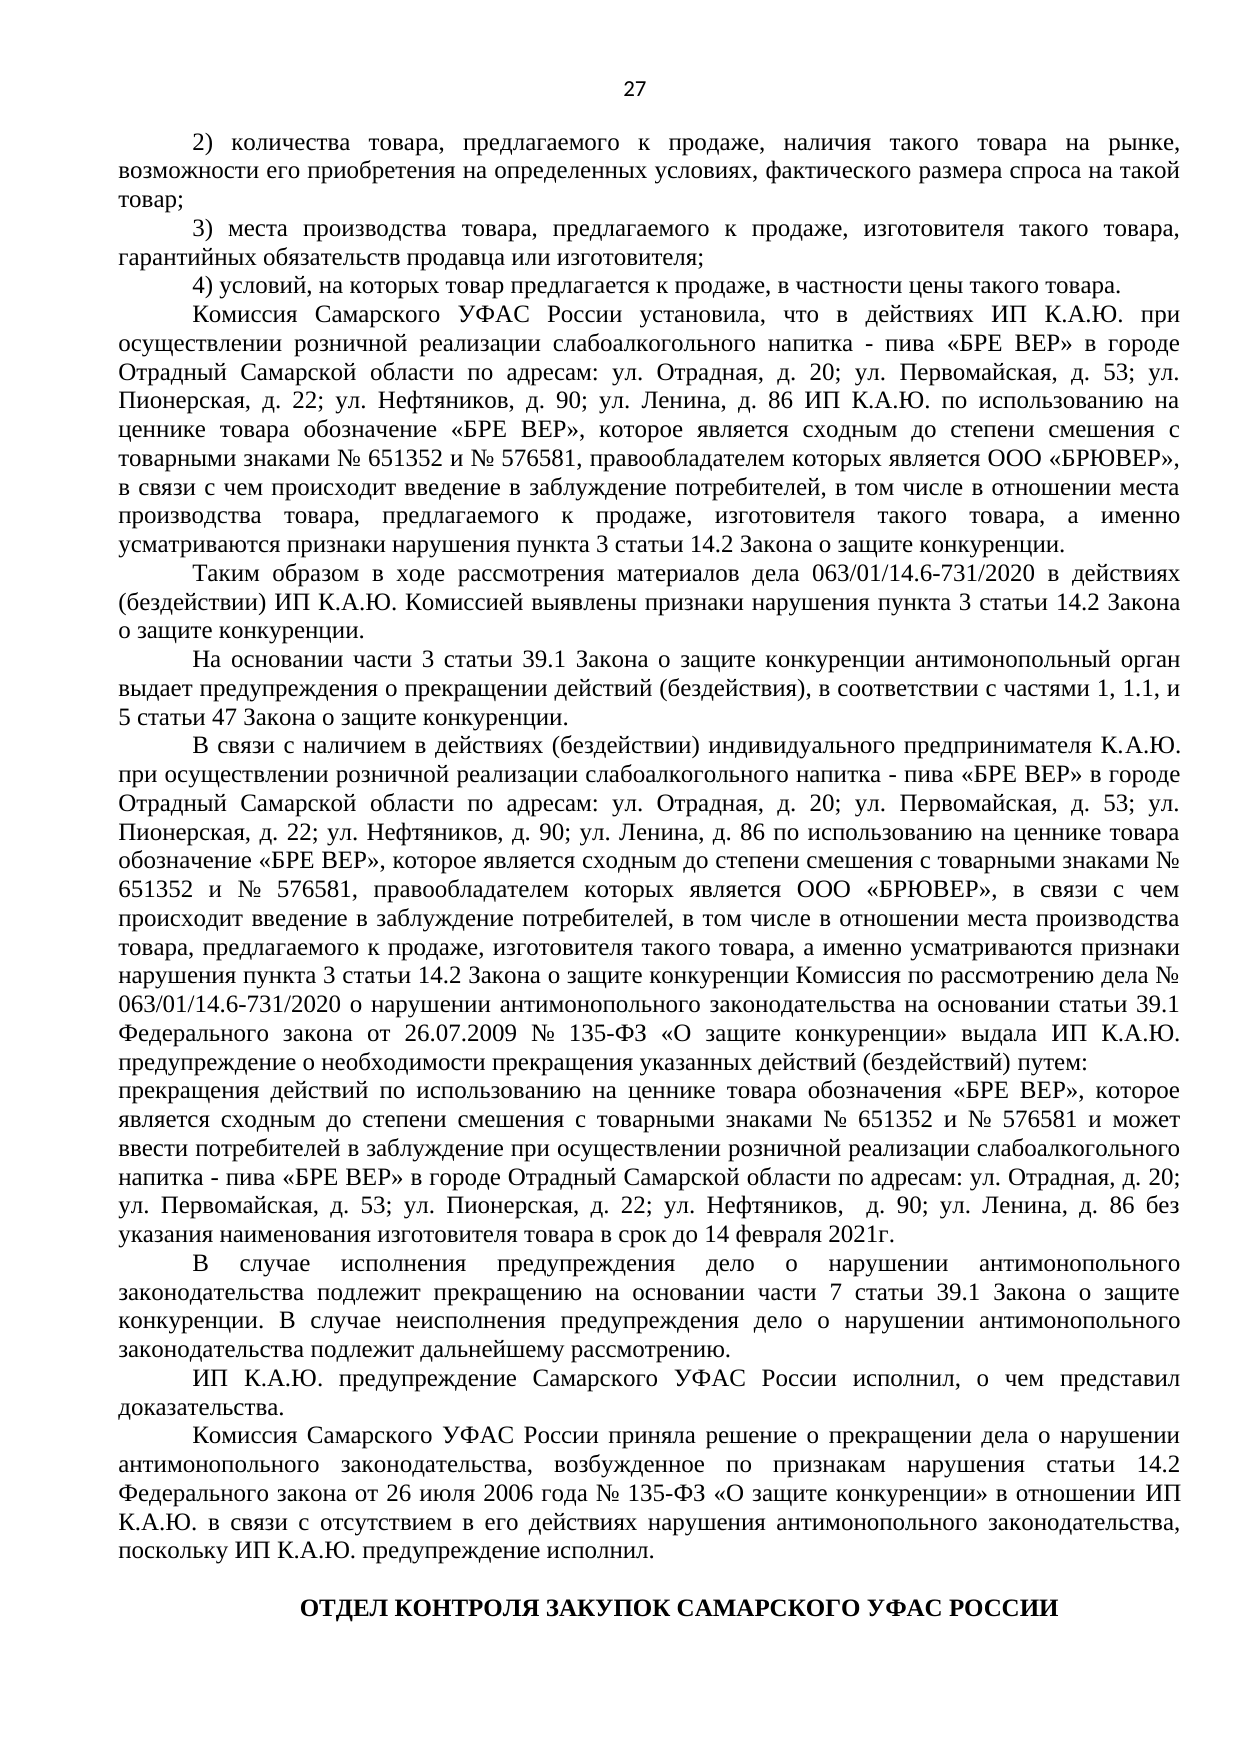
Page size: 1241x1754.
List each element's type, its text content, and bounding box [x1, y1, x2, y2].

text 4) условий, на которых товар предлагается к продаже, в частности цены такого товара. [118, 270, 1181, 299]
text Комиссия Самарского УФАС России установила, что в действиях ИП К.А.Ю. при осуществлении розничной реализации слабоалкогольного напитка - пива «БРЕ ВЕР» в городе Отрадный Самарской области по адресам: ул. Отрадная, д. 20; ул. Первомайская, д. 53; ул. Пионерская, д. 22; ул. Нефтяников, д. 90; ул. Ленина, д. 86 ИП К.А.Ю. по использованию на ценнике товара обозначение «БРЕ ВЕР», которое является сходным до степени смешения с товарными знаками № 651352 и № 576581, правообладателем которых является ООО «БРЮВЕР», в связи с чем происходит введение в заблуждение потребителей, в том числе в отношении места производства товара, предлагаемого к продаже, изготовителя такого товара, а именно усматриваются признаки нарушения пункта 3 статьи 14.2 Закона о защите конкуренции. [118, 299, 1181, 558]
text Таким образом в ходе рассмотрения материалов дела 063/01/14.6-731/2020 в действиях (бездействии) ИП К.А.Ю. Комиссией выявлены признаки нарушения пункта 3 статьи 14.2 Закона о защите конкуренции. [118, 558, 1181, 644]
text В связи с наличием в действиях (бездействии) индивидуального предпринимателя К.А.Ю. при осуществлении розничной реализации слабоалкогольного напитка - пива «БРЕ ВЕР» в городе Отрадный Самарской области по адресам: ул. Отрадная, д. 20; ул. Первомайская, д. 53; ул. Пионерская, д. 22; ул. Нефтяников, д. 90; ул. Ленина, д. 86 по использованию на ценнике товара обозначение «БРЕ ВЕР», которое является сходным до степени смешения с товарными знаками № 651352 и № 576581, правообладателем которых является ООО «БРЮВЕР», в связи с чем происходит введение в заблуждение потребителей, в том числе в отношении места производства товара, предлагаемого к продаже, изготовителя такого товара, а именно усматриваются признаки нарушения пункта 3 статьи 14.2 Закона о защите конкуренции Комиссия по рассмотрению дела № 063/01/14.6-731/2020 о нарушении антимонопольного законодательства на основании статьи 39.1 Федерального закона от 26.07.2009 № 135-ФЗ «О защите конкуренции» выдала ИП К.А.Ю. предупреждение о необходимости прекращения указанных действий (бездействий) путем: [118, 730, 1181, 1075]
text прекращения действий по использованию на ценнике товара обозначения «БРЕ ВЕР», которое является сходным до степени смешения с товарными знаками № 651352 и № 576581 и может ввести потребителей в заблуждение при осуществлении розничной реализации слабоалкогольного напитка - пива «БРЕ ВЕР» в городе Отрадный Самарской области по адресам: ул. Отрадная, д. 20; ул. Первомайская, д. 53; ул. Пионерская, д. 22; ул. Нефтяников, д. 90; ул. Ленина, д. 86 без указания наименования изготовителя товара в срок до 14 февраля 2021г. [118, 1075, 1181, 1248]
text В случае исполнения предупреждения дело о нарушении антимонопольного законодательства подлежит прекращению на основании части 7 статьи 39.1 Закона о защите конкуренции. В случае неисполнения предупреждения дело о нарушении антимонопольного законодательства подлежит дальнейшему рассмотрению. [118, 1248, 1181, 1363]
text На основании части 3 статьи 39.1 Закона о защите конкуренции антимонопольный орган выдает предупреждения о прекращении действий (бездействия), в соответствии с частями 1, 1.1, и 5 статьи 47 Закона о защите конкуренции. [118, 644, 1181, 730]
text ИП К.А.Ю. предупреждение Самарского УФАС России исполнил, о чем представил доказательства. [118, 1363, 1181, 1420]
text Комиссия Самарского УФАС России приняла решение о прекращении дела о нарушении антимонопольного законодательства, возбужденное по признакам нарушения статьи 14.2 Федерального закона от 26 июля 2006 года № 135-ФЗ «О защите конкуренции» в отношении ИП К.А.Ю. в связи с отсутствием в его действиях нарушения антимонопольного законодательства, поскольку ИП К.А.Ю. предупреждение исполнил. [118, 1420, 1181, 1564]
list ОТДЕЛ КОНТРОЛЯ ЗАКУПОК САМАРСКОГО УФАС РОССИИ [118, 1593, 1152, 1622]
text 2) количества товара, предлагаемого к продаже, наличия такого товара на рынке, возможности его приобретения на определенных условиях, фактического размера спроса на такой товар; [118, 127, 1181, 213]
text 3) места производства товара, предлагаемого к продаже, изготовителя такого товара, гарантийных обязательств продавца или изготовителя; [118, 213, 1181, 270]
